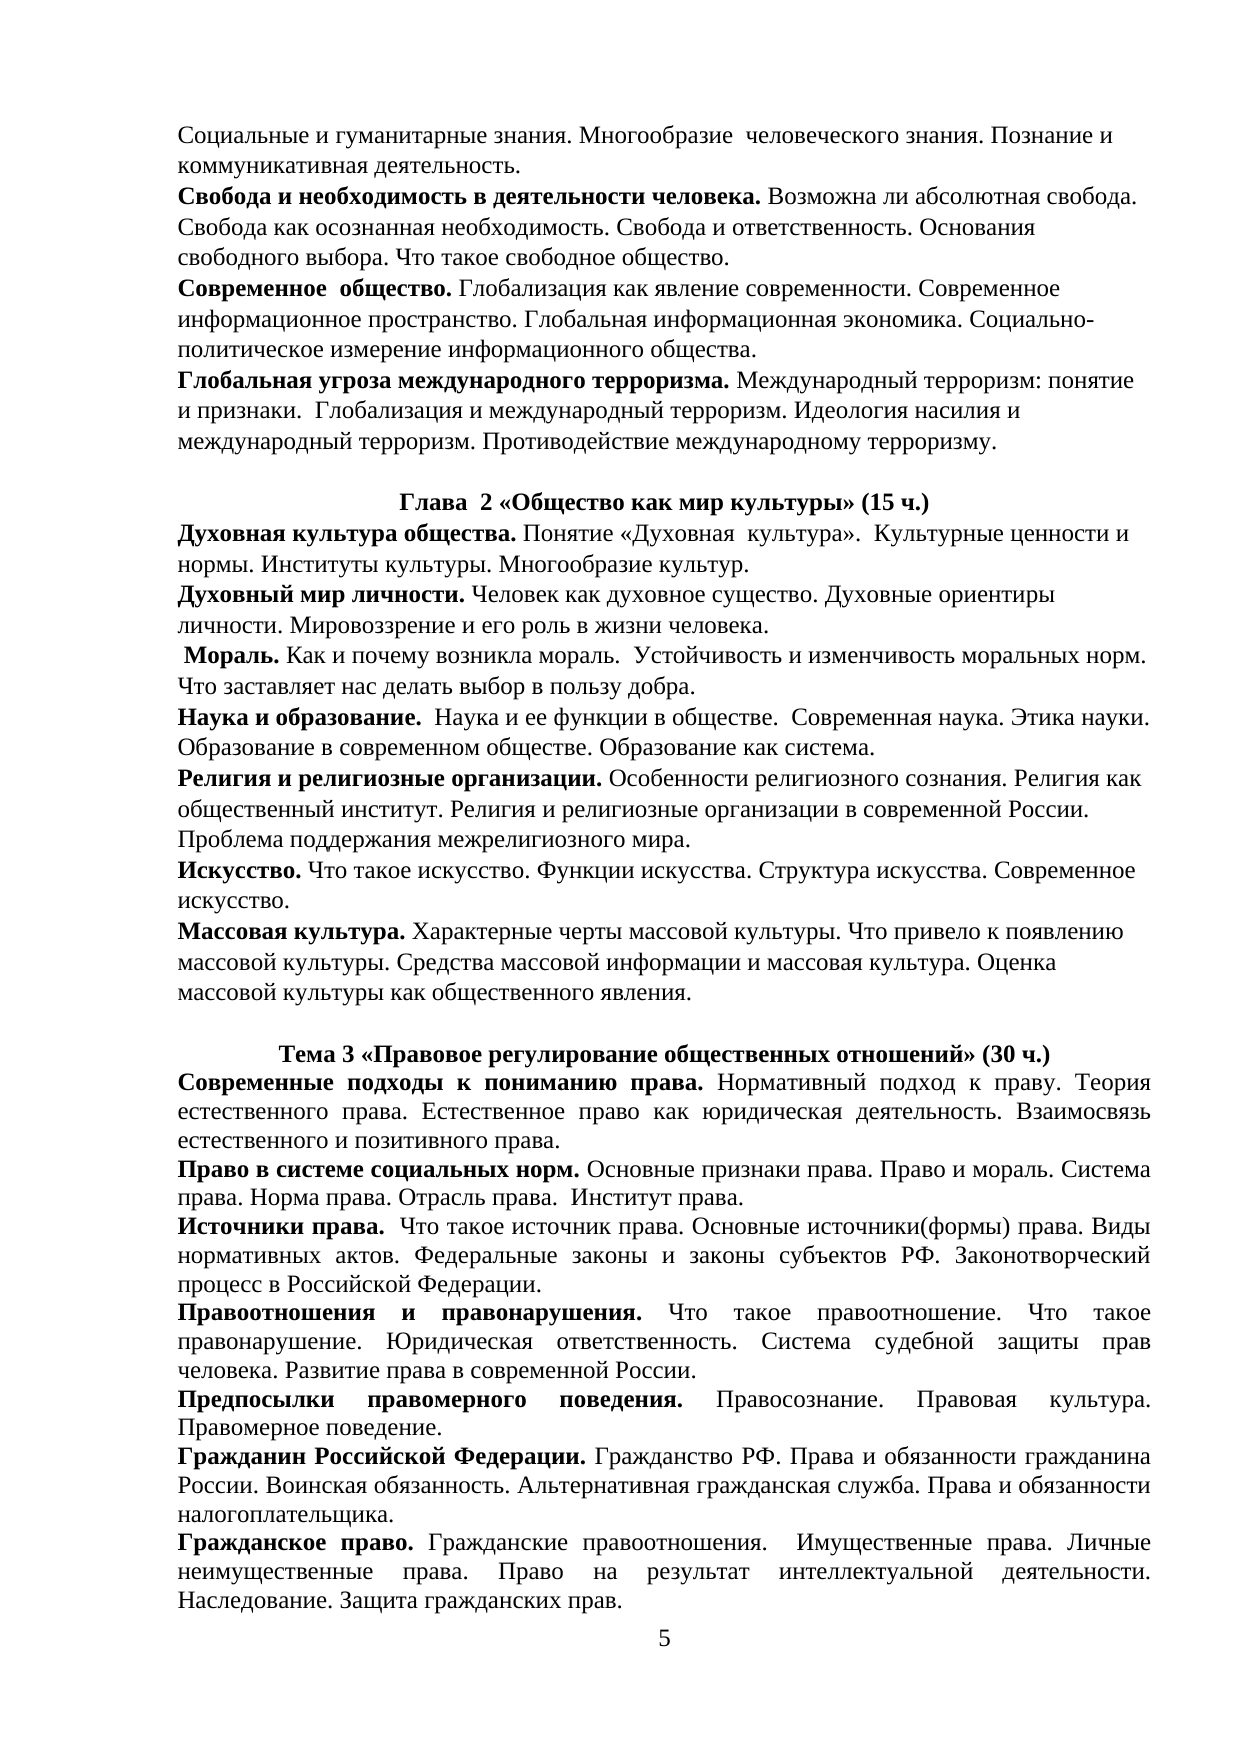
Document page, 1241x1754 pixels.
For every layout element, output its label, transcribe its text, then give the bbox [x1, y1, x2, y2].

text Современные подходы к пониманию права. Нормативный подход к праву. Теория естественного права. Естественное право как юридическая деятельность. Взаимосвязь естественного и позитивного права. [177, 1067, 1152, 1154]
text Глава 2 «Общество как мир культуры» (15 ч.) [177, 486, 1152, 516]
text Духовный мир личности. Человек как духовное существо. Духовные ориентиры личности. Мировоззрение и его роль в жизни человека. [177, 577, 1152, 639]
text Гражданское право. Гражданские правоотношения. Имущественные права. Личные неимущественные права. Право на результат интеллектуальной деятельности. Наследование. Защита гражданских прав. [177, 1527, 1152, 1614]
text Религия и религиозные организации. Особенности религиозного сознания. Религия как общественный институт. Религия и религиозные организации в современной России. Проблема поддержания межрелигиозного мира. [177, 761, 1152, 853]
text Духовная культура общества. Понятие «Духовная культура». Культурные ценности и нормы. Институты культуры. Многообразие культур. [177, 516, 1152, 577]
text Современное общество. Глобализация как явление современности. Современное информационное пространство. Глобальная информационная экономика. Социально-политическое измерение информационного общества. [177, 271, 1152, 363]
text Мораль. Как и почему возникла мораль. Устойчивость и изменчивость моральных норм. Что заставляет нас делать выбор в пользу добра. [177, 639, 1152, 700]
text Искусство. Что такое искусство. Функции искусства. Структура искусства. Современное искусство. [177, 853, 1152, 914]
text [177, 118, 1152, 179]
text Глобальная угроза международного терроризма. Международный терроризм: понятие и признаки. Глобализация и международный терроризм. Идеология насилия и международный терроризм. Противодействие международному терроризму. [177, 363, 1152, 455]
text Гражданин Российской Федерации. Гражданство РФ. Права и обязанности гражданина России. Воинская обязанность. Альтернативная гражданская служба. Права и обязанности налогоплательщика. [177, 1441, 1152, 1527]
text Правоотношения и правонарушения. Что такое правоотношение. Что такое правонарушение. Юридическая ответственность. Система судебной защиты прав человека. Развитие права в современной России. [177, 1297, 1152, 1384]
text Наука и образование. Наука и ее функции в обществе. Современная наука. Этика науки. Образование в современном обществе. Образование как система. [177, 700, 1152, 761]
text Право в системе социальных норм. Основные признаки права. Право и мораль. Система права. Норма права. Отрасль права. Институт права. [177, 1154, 1152, 1211]
text Источники права. Что такое источник права. Основные источники(формы) права. Виды нормативных актов. Федеральные законы и законы субъектов РФ. Законотворческий процесс в Российской Федерации. [177, 1211, 1152, 1297]
text Предпосылки правомерного поведения. Правосознание. Правовая культура. Правомерное поведение. [177, 1384, 1152, 1441]
text Свобода и необходимость в деятельности человека. Возможна ли абсолютная свобода. Свобода как осознанная необходимость. Свобода и ответственность. Основания свободного выбора. Что такое свободное общество. [177, 179, 1152, 271]
text Массовая культура. Характерные черты массовой культуры. Что привело к появлению массовой культуры. Средства массовой информации и массовая культура. Оценка массовой культуры как общественного явления. [177, 914, 1152, 1006]
text Тема 3 «Правовое регулирование общественных отношений» (30 ч.) [177, 1037, 1152, 1067]
